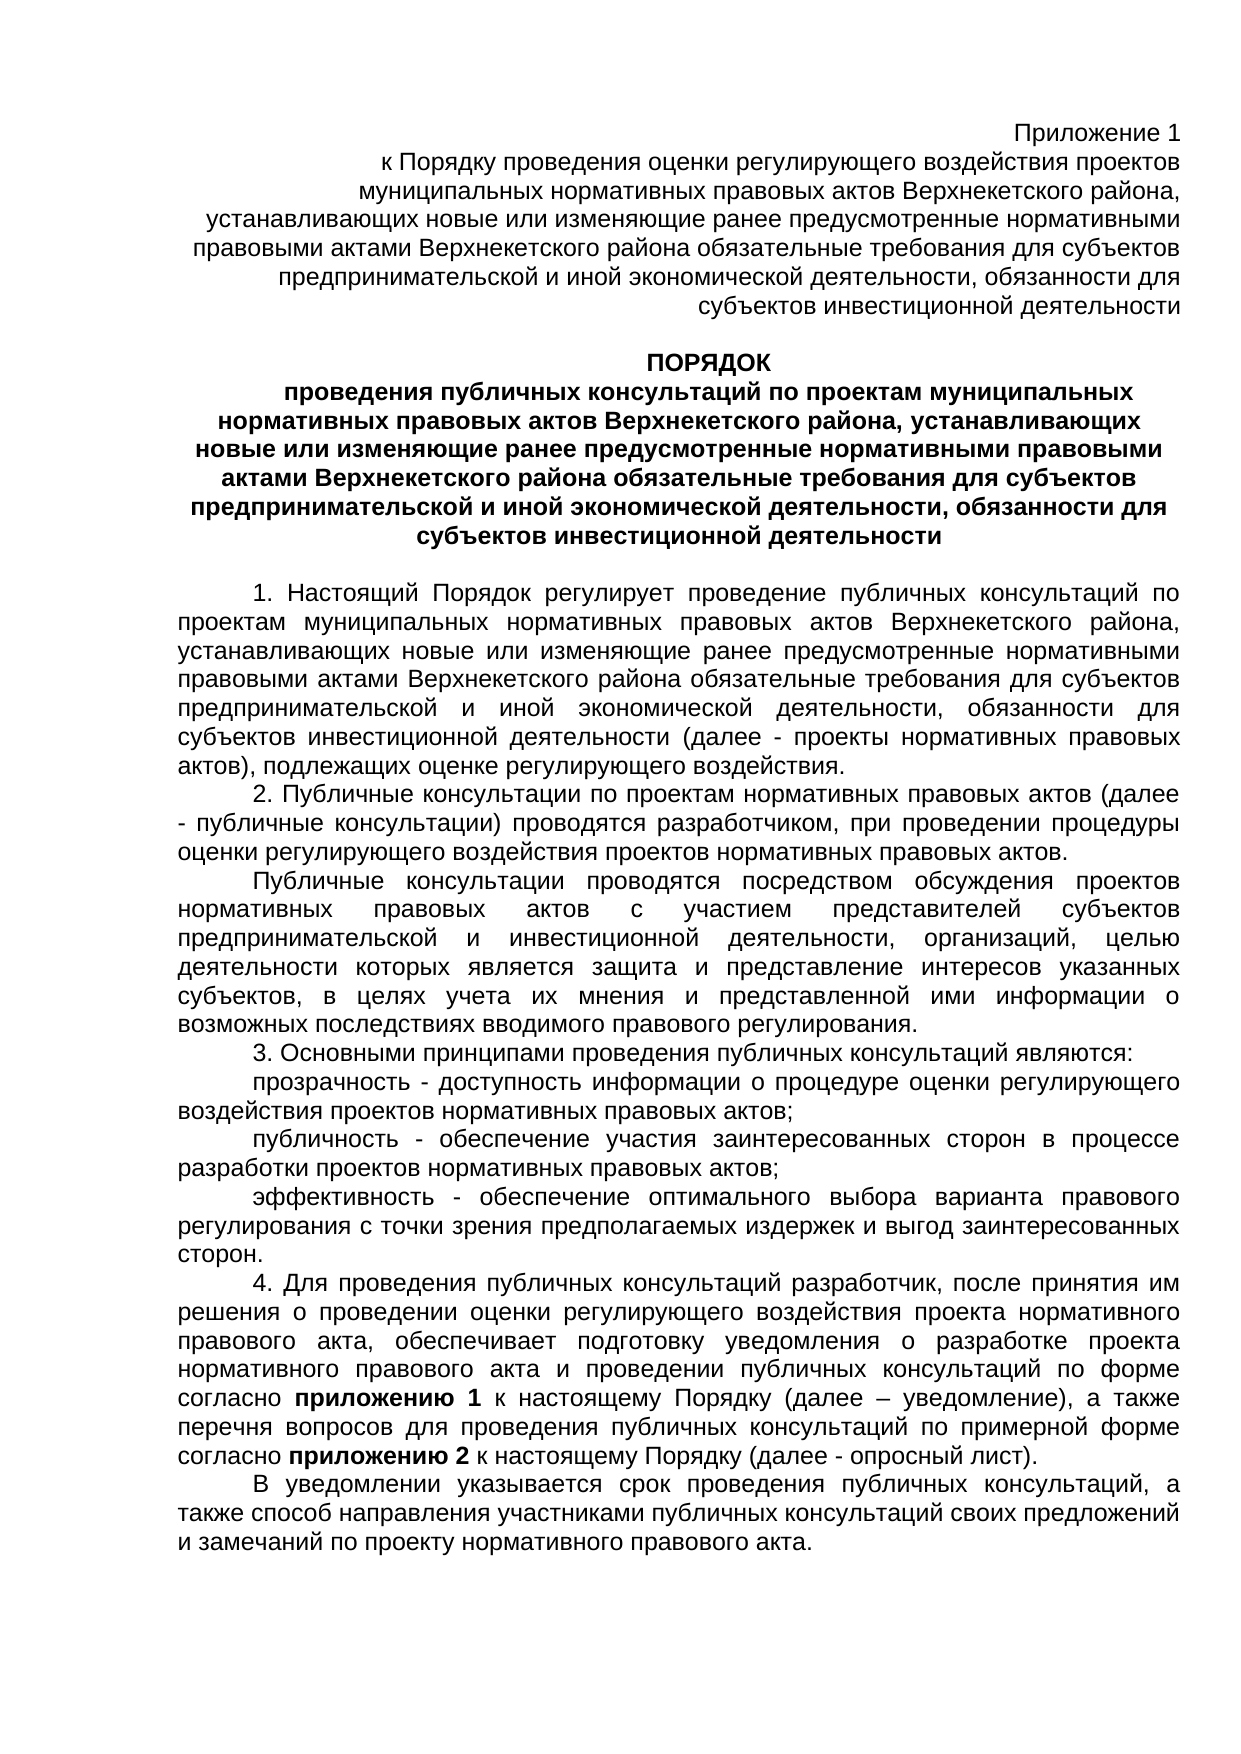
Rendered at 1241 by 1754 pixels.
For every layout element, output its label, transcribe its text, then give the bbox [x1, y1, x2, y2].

text проведения публичных консультаций по проектам муниципальных нормативных правовых актов Верхнекетского района, устанавливающих новые или изменяющие ранее предусмотренные нормативными правовыми актами Верхнекетского района обязательные требования для субъектов предпринимательской и иной экономической деятельности, обязанности для субъектов инвестиционной деятельности [177, 377, 1181, 549]
text 2. Публичные консультации по проектам нормативных правовых актов (далее - публичные консультации) проводятся разработчиком, при проведении процедуры оценки регулирующего воздействия проектов нормативных правовых актов. [177, 779, 1181, 866]
text 3. Основными принципами проведения публичных консультаций являются: [177, 1038, 1181, 1067]
text ПОРЯДОК [177, 348, 1181, 377]
text Публичные консультации проводятся посредством обсуждения проектов нормативных правовых актов с участием представителей субъектов предпринимательской и инвестиционной деятельности, организаций, целью деятельности которых является защита и представление интересов указанных субъектов, в целях учета их мнения и представленной ими информации о возможных последствиях вводимого правового регулирования. [177, 866, 1181, 1038]
text эффективность - обеспечение оптимального выбора варианта правового регулирования с точки зрения предполагаемых издержек и выгод заинтересованных сторон. [177, 1182, 1181, 1268]
text В уведомлении указывается срок проведения публичных консультаций, а также способ направления участниками публичных консультаций своих предложений и замечаний по проекту нормативного правового акта. [177, 1469, 1181, 1556]
text Приложение 1 [177, 118, 1181, 147]
text к Порядку проведения оценки регулирующего воздействия проектов муниципальных нормативных правовых актов Верхнекетского района, устанавливающих новые или изменяющие ранее предусмотренные нормативными правовыми актами Верхнекетского района обязательные требования для субъектов предпринимательской и иной экономической деятельности, обязанности для субъектов инвестиционной деятельности [177, 147, 1181, 319]
text прозрачность - доступность информации о процедуре оценки регулирующего воздействия проектов нормативных правовых актов; [177, 1067, 1181, 1124]
text 4. Для проведения публичных консультаций разработчик, после принятия им решения о проведении оценки регулирующего воздействия проекта нормативного правового акта, обеспечивает подготовку уведомления о разработке проекта нормативного правового акта и проведении публичных консультаций по форме согласно приложению 1 к настоящему Порядку (далее – уведомление), а также перечня вопросов для проведения публичных консультаций по примерной форме согласно приложению 2 к настоящему Порядку (далее - опросный лист). [177, 1268, 1181, 1469]
text публичность - обеспечение участия заинтересованных сторон в процессе разработки проектов нормативных правовых актов; [177, 1124, 1181, 1182]
text 1. Настоящий Порядок регулирует проведение публичных консультаций по проектам муниципальных нормативных правовых актов Верхнекетского района, устанавливающих новые или изменяющие ранее предусмотренные нормативными правовыми актами Верхнекетского района обязательные требования для субъектов предпринимательской и иной экономической деятельности, обязанности для субъектов инвестиционной деятельности (далее - проекты нормативных правовых актов), подлежащих оценке регулирующего воздействия. [177, 578, 1181, 779]
